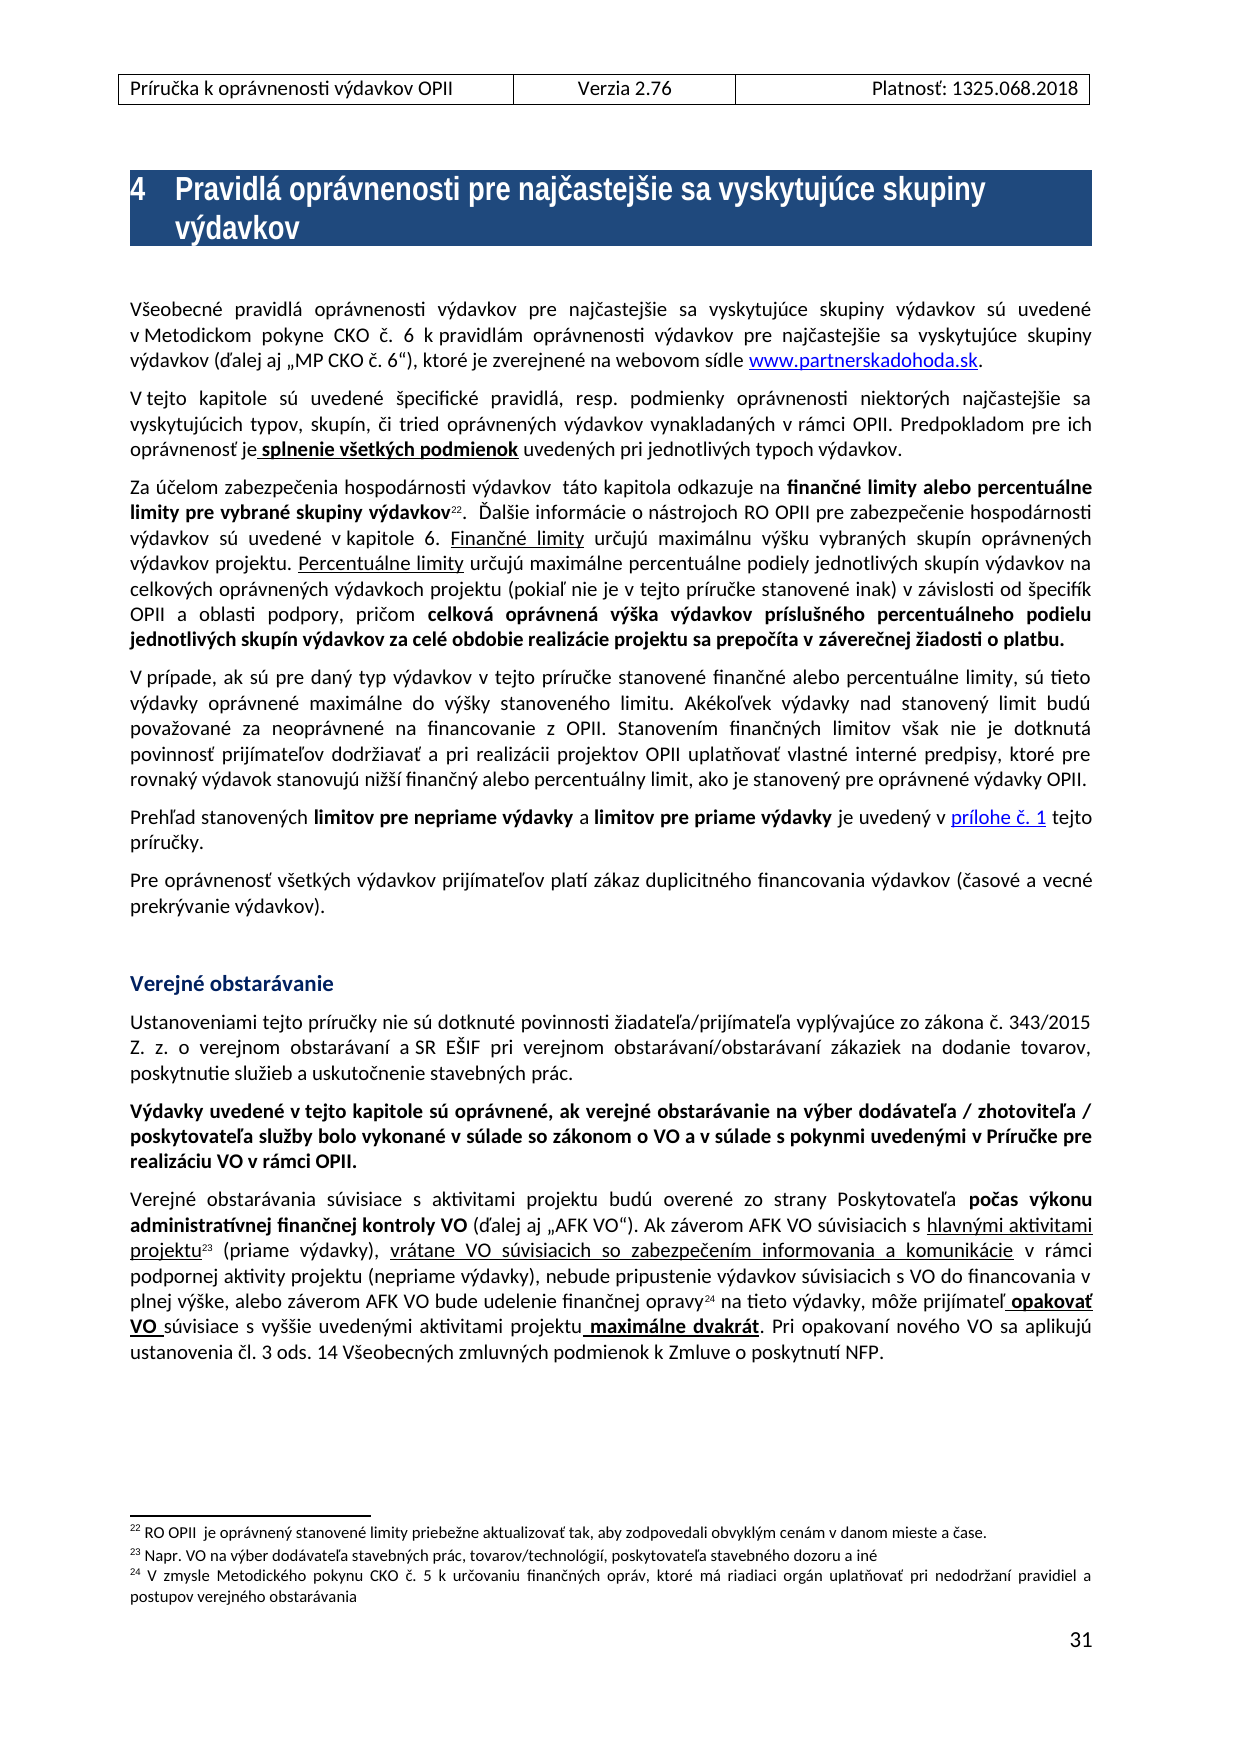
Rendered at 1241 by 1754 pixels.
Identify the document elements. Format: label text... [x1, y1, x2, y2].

text Verejné obstarávania súvisiace s aktivitami projektu budú overené zo strany Poskytovateľa počas výkonu administratívnej finančnej kontroly VO (ďalej aj „AFK VO“). Ak záverom AFK VO súvisiacich s hlavnými aktivitami projektu (priame výdavky), vrátane VO súvisiacich so zabezpečením informovania a komunikácie v rámci podpornej aktivity projektu (nepriame výdavky), nebude pripustenie výdavkov súvisiacich s VO do financovania v plnej výške, alebo záverom AFK VO bude udelenie finančnej opravy na tieto výdavky, môže prijímateľ opakovať VO súvisiace s vyššie uvedenými aktivitami projektu maximálne dvakrát. Pri opakovaní nového VO sa aplikujú ustanovenia čl. 3 ods. 14 Všeobecných zmluvných podmienok k Zmluve o poskytnutí NFP. [130, 1187, 1092, 1364]
text Pre oprávnenosť všetkých výdavkov prijímateľov platí zákaz duplicitného financovania výdavkov (časové a vecné prekrývanie výdavkov). [130, 867, 1092, 918]
text V prípade, ak sú pre daný typ výdavkov v tejto príručke stanovené finančné alebo percentuálne limity, sú tieto výdavky oprávnené maximálne do výšky stanoveného limitu. Akékoľvek výdavky nad stanovený limit budú považované za neoprávnené na financovanie z OPII. Stanovením finančných limitov však nie je dotknutá povinnosť prijímateľov dodržiavať a pri realizácii projektov OPII uplatňovať vlastné interné predpisy, ktoré pre rovnaký výdavok stanovujú nižší finančný alebo percentuálny limit, ako je stanovený pre oprávnené výdavky OPII. [130, 664, 1092, 792]
text Všeobecné pravidlá oprávnenosti výdavkov pre najčastejšie sa vyskytujúce skupiny výdavkov sú uvedené v Metodickom pokyne CKO č. 6 k pravidlám oprávnenosti výdavkov pre najčastejšie sa vyskytujúce skupiny výdavkov (ďalej aj „MP CKO č. 6“), ktoré je zverejnené na webovom sídle www.partnerskadohoda.sk. [130, 297, 1092, 373]
text V tejto kapitole sú uvedené špecifické pravidlá, resp. podmienky oprávnenosti niektorých najčastejšie sa vyskytujúcich typov, skupín, či tried oprávnených výdavkov vynakladaných v rámci OPII. Predpokladom pre ich oprávnenosť je splnenie všetkých podmienok uvedených pri jednotlivých typoch výdavkov. [130, 385, 1092, 462]
text Za účelom zabezpečenia hospodárnosti výdavkov táto kapitola odkazuje na finančné limity alebo percentuálne limity pre vybrané skupiny výdavkov. Ďalšie informácie o nástrojoch RO OPII pre zabezpečenie hospodárnosti výdavkov sú uvedené v kapitole 6. Finančné limity určujú maximálnu výšku vybraných skupín oprávnených výdavkov projektu. Percentuálne limity určujú maximálne percentuálne podiely jednotlivých skupín výdavkov na celkových oprávnených výdavkoch projektu (pokiaľ nie je v tejto príručke stanovené inak) v závislosti od špecifík OPII a oblasti podpory, pričom celková oprávnená výška výdavkov príslušného percentuálneho podielu jednotlivých skupín výdavkov za celé obdobie realizácie projektu sa prepočíta v záverečnej žiadosti o platbu. [130, 474, 1092, 652]
subtitle Pravidlá oprávnenosti pre najčastejšie sa vyskytujúce skupiny výdavkov [130, 170, 1092, 246]
text Prehľad stanovených limitov pre nepriame výdavky a limitov pre priame výdavky je uvedený v prílohe č. 1 tejto príručky. [130, 804, 1092, 855]
text Výdavky uvedené v tejto kapitole sú oprávnené, ak verejné obstarávanie na výber dodávateľa / zhotoviteľa / poskytovateľa služby bolo vykonané v súlade so zákonom o VO a v súlade s pokynmi uvedenými v Príručke pre realizáciu VO v rámci OPII. [130, 1098, 1092, 1174]
text Verejné obstarávanie [130, 969, 1092, 997]
text Ustanoveniami tejto príručky nie sú dotknuté povinnosti žiadateľa/prijímateľa vyplývajúce zo zákona č. 343/2015 Z. z. o verejnom obstarávaní a SR EŠIF pri verejnom obstarávaní/obstarávaní zákaziek na dodanie tovarov, poskytnutie služieb a uskutočnenie stavebných prác. [130, 1009, 1092, 1085]
